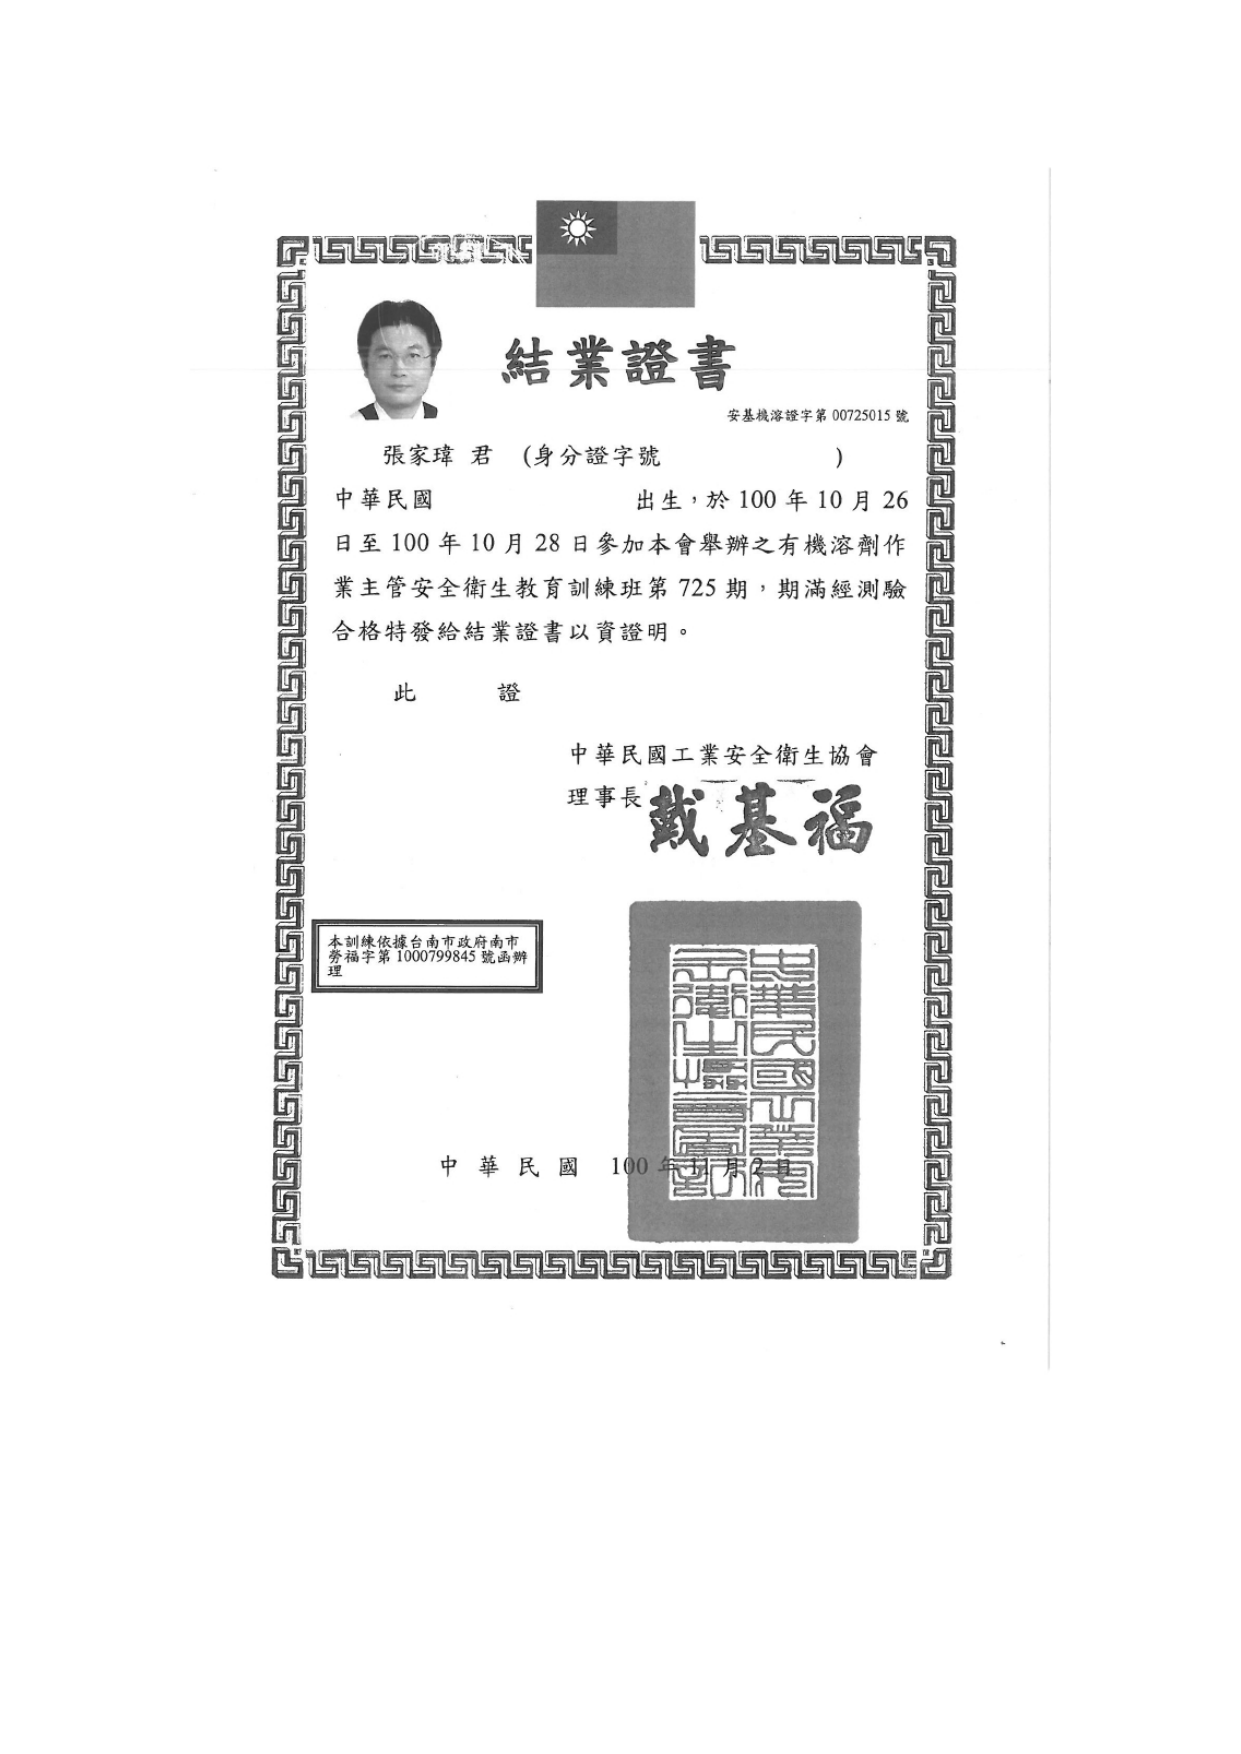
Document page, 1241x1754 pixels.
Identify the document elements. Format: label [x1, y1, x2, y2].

picture [187, 164, 1053, 1389]
